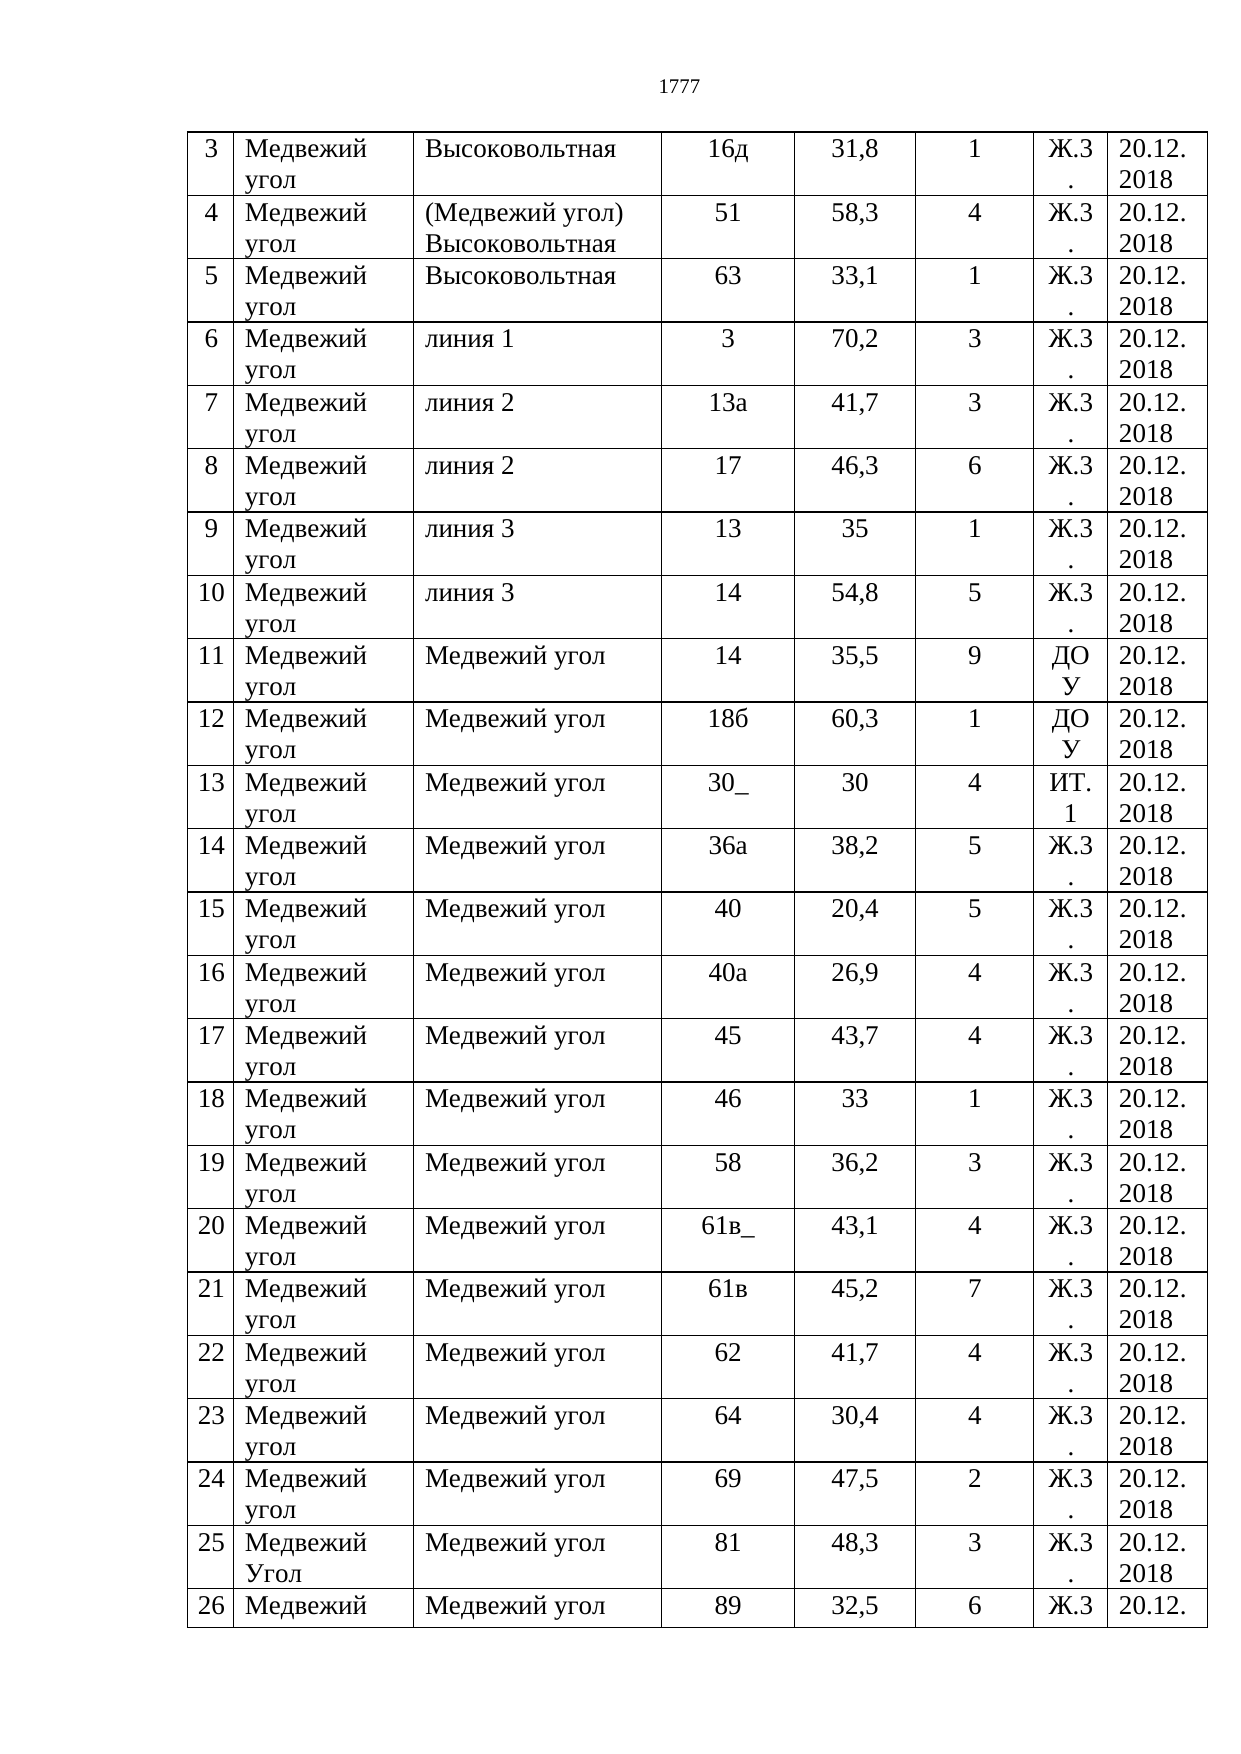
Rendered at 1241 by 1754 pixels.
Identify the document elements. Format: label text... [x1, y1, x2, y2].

table_cell 60,3 [795, 703, 915, 765]
table_cell Ж.3. [1034, 449, 1107, 511]
table_cell Медвежий угол [234, 449, 413, 511]
table_cell 36,2 [795, 1146, 915, 1208]
table_cell Медвежий угол [414, 703, 661, 765]
table_cell 38,2 [795, 829, 915, 891]
table_cell 20.12.2018 [1108, 639, 1207, 701]
table_cell 25 [188, 1526, 233, 1588]
table_cell 41,7 [795, 386, 915, 448]
table_cell Медвежий угол [234, 1336, 413, 1398]
table_cell Медвежий угол [234, 639, 413, 701]
table_cell Ж.3. [1034, 1146, 1107, 1208]
table_cell 32,5 [795, 1589, 915, 1627]
table_cell 61в_ [662, 1209, 794, 1271]
table_cell Медвежий угол [234, 1083, 413, 1145]
table_cell 20.12.2018 [1108, 893, 1207, 955]
table_cell 6 [916, 1589, 1033, 1627]
table_cell 15 [188, 893, 233, 955]
table_cell Ж.3. [1034, 323, 1107, 385]
table_cell 4 [916, 196, 1033, 258]
table_cell 64 [662, 1399, 794, 1461]
table_cell 20.12.2018 [1108, 576, 1207, 638]
table_cell 10 [188, 576, 233, 638]
table_cell линия 2 [414, 386, 661, 448]
table_cell 20.12.2018 [1108, 386, 1207, 448]
table_cell Ж.3. [1034, 1463, 1107, 1525]
table_cell Ж.3. [1034, 1336, 1107, 1398]
table_cell Медвежий угол [234, 956, 413, 1018]
table_cell 3 [916, 323, 1033, 385]
table_cell 4 [916, 956, 1033, 1018]
table_cell 63 [662, 259, 794, 321]
table_cell 81 [662, 1526, 794, 1588]
table_cell Медвежий угол [234, 1399, 413, 1461]
table_cell 31,8 [795, 133, 915, 195]
table_cell Ж.3. [1034, 259, 1107, 321]
table_cell 18б [662, 703, 794, 765]
table_cell 20.12.2018 [1108, 1273, 1207, 1335]
table_cell 20.12.2018 [1108, 259, 1207, 321]
table_cell 14 [662, 639, 794, 701]
table_cell 14 [188, 829, 233, 891]
table_cell Ж.3. [1034, 1273, 1107, 1335]
table_cell 48,3 [795, 1526, 915, 1588]
table_cell 1 [916, 513, 1033, 575]
table_cell 36а [662, 829, 794, 891]
table_cell 45,2 [795, 1273, 915, 1335]
table_cell 30 [795, 766, 915, 828]
table_cell Медвежий угол [234, 829, 413, 891]
table_cell линия 1 [414, 323, 661, 385]
table_cell Ж.3. [1034, 893, 1107, 955]
table_cell 20.12.2018 [1108, 1209, 1207, 1271]
table_cell Ж.3. [1034, 1083, 1107, 1145]
table_cell Медвежий угол [414, 639, 661, 701]
table_cell 1 [916, 133, 1033, 195]
table_cell Медвежий угол [234, 196, 413, 258]
table_cell 20,4 [795, 893, 915, 955]
table_cell ДОУ [1034, 703, 1107, 765]
table_cell Ж.3. [1034, 133, 1107, 195]
table_cell 5 [916, 829, 1033, 891]
table_cell Медвежий угол [414, 893, 661, 955]
table_cell Ж.3. [1034, 829, 1107, 891]
table_cell 20.12.2018 [1108, 1146, 1207, 1208]
table_cell Медвежий угол [414, 1399, 661, 1461]
table_cell Медвежий угол [234, 893, 413, 955]
table_cell 46 [662, 1083, 794, 1145]
table_cell 26,9 [795, 956, 915, 1018]
table_cell 6 [916, 449, 1033, 511]
table_cell 20.12.2018 [1108, 1019, 1207, 1081]
table_cell 3 [662, 323, 794, 385]
table_cell Медвежий угол [414, 829, 661, 891]
table_cell 30,4 [795, 1399, 915, 1461]
table_cell 33,1 [795, 259, 915, 321]
table_cell Медвежий угол [234, 1209, 413, 1271]
table_cell Медвежий угол [234, 259, 413, 321]
table_cell 20.12.2018 [1108, 196, 1207, 258]
table_cell 1 [916, 259, 1033, 321]
table_cell Ж.3. [1034, 386, 1107, 448]
table_cell Медвежий Угол [234, 1526, 413, 1588]
table_cell Ж.3. [1034, 513, 1107, 575]
table_cell 40а [662, 956, 794, 1018]
table_cell 17 [188, 1019, 233, 1081]
table_cell 3 [916, 1146, 1033, 1208]
table_cell Ж.3. [1034, 956, 1107, 1018]
table_cell 1 [916, 1083, 1033, 1145]
table_cell 13а [662, 386, 794, 448]
table_cell Медвежий угол [414, 1336, 661, 1398]
table_cell Ж.3. [1034, 196, 1107, 258]
table_cell 3 [188, 133, 233, 195]
table_cell Медвежий угол [414, 1083, 661, 1145]
table_cell 24 [188, 1463, 233, 1525]
table_cell Высоковольтная [414, 133, 661, 195]
table_cell 20.12.2018 [1108, 829, 1207, 891]
table_cell 69 [662, 1463, 794, 1525]
table_cell линия 2 [414, 449, 661, 511]
table_cell 43,7 [795, 1019, 915, 1081]
table_cell Медвежий угол [234, 1589, 413, 1627]
table_cell ИТ.1 [1034, 766, 1107, 828]
table_cell Медвежий угол [234, 386, 413, 448]
table_cell 5 [188, 259, 233, 321]
table_cell 20.12.2018 [1108, 1463, 1207, 1525]
table_cell Медвежий угол [414, 766, 661, 828]
table_cell 3 [916, 1526, 1033, 1588]
table_cell 54,8 [795, 576, 915, 638]
table_cell 13 [188, 766, 233, 828]
table_cell Медвежий угол [234, 703, 413, 765]
table_cell 5 [916, 576, 1033, 638]
table_cell Медвежий угол [234, 1463, 413, 1525]
table_cell 4 [188, 196, 233, 258]
table_cell Ж.3. [1034, 1019, 1107, 1081]
table_cell 43,1 [795, 1209, 915, 1271]
table_cell Медвежий угол [414, 1146, 661, 1208]
table_cell ДОУ [1034, 639, 1107, 701]
table_cell 20.12.2018 [1108, 323, 1207, 385]
table_cell 4 [916, 766, 1033, 828]
table_cell Высоковольтная [414, 259, 661, 321]
table_cell Медвежий угол [234, 323, 413, 385]
table_cell 20.12.2018 [1108, 956, 1207, 1018]
table_cell 20.12.2018 [1108, 449, 1207, 511]
table_cell Медвежий угол [234, 133, 413, 195]
table_cell линия 3 [414, 576, 661, 638]
table_cell 89 [662, 1589, 794, 1627]
table_cell 35,5 [795, 639, 915, 701]
table_cell 4 [916, 1019, 1033, 1081]
table_cell 20.12.2018 [1108, 133, 1207, 195]
table_cell 7 [188, 386, 233, 448]
table_cell 13 [662, 513, 794, 575]
table_cell 4 [916, 1209, 1033, 1271]
table_cell 11 [188, 639, 233, 701]
table_cell Медвежий угол [414, 1463, 661, 1525]
table_cell 14 [662, 576, 794, 638]
table_cell 19 [188, 1146, 233, 1208]
table_cell 17 [662, 449, 794, 511]
table_cell Медвежий угол [234, 1146, 413, 1208]
table_cell 4 [916, 1399, 1033, 1461]
table_cell Медвежий угол [414, 1526, 661, 1588]
table_cell 21 [188, 1273, 233, 1335]
table_cell 20.12.2018 [1108, 1589, 1207, 1627]
table_cell 40 [662, 893, 794, 955]
table_cell Медвежий угол [414, 956, 661, 1018]
table_cell 20.12.2018 [1108, 1399, 1207, 1461]
table_cell Медвежий угол [234, 513, 413, 575]
table_cell 20.12.2018 [1108, 1083, 1207, 1145]
table_cell Медвежий угол [414, 1209, 661, 1271]
table_cell 4 [916, 1336, 1033, 1398]
table_cell 45 [662, 1019, 794, 1081]
table_cell Ж.3. [1034, 1589, 1107, 1627]
table_cell линия 3 [414, 513, 661, 575]
table_cell 20.12.2018 [1108, 1336, 1207, 1398]
table_cell Медвежий угол [414, 1273, 661, 1335]
table_cell Ж.3. [1034, 576, 1107, 638]
table_cell 30_ [662, 766, 794, 828]
table_cell Медвежий угол [414, 1019, 661, 1081]
table_cell 51 [662, 196, 794, 258]
table_cell 47,5 [795, 1463, 915, 1525]
table_cell Медвежий угол [414, 1589, 661, 1627]
table_cell 18 [188, 1083, 233, 1145]
table_cell (Медвежий угол) Высоковольтная [414, 196, 661, 258]
table_cell Ж.3. [1034, 1209, 1107, 1271]
table_cell 2 [916, 1463, 1033, 1525]
table_cell 9 [916, 639, 1033, 701]
table_cell 61в [662, 1273, 794, 1335]
table_cell 16д [662, 133, 794, 195]
table_cell 20.12.2018 [1108, 766, 1207, 828]
table_cell 23 [188, 1399, 233, 1461]
table_cell 20.12.2018 [1108, 513, 1207, 575]
table_cell Медвежий угол [234, 576, 413, 638]
table_cell 20 [188, 1209, 233, 1271]
table_cell 20.12.2018 [1108, 1526, 1207, 1588]
table_cell 8 [188, 449, 233, 511]
table_cell Медвежий угол [234, 766, 413, 828]
table_cell 5 [916, 893, 1033, 955]
table_cell Ж.3. [1034, 1399, 1107, 1461]
table_cell 12 [188, 703, 233, 765]
table_cell Медвежий угол [234, 1019, 413, 1081]
table_cell 58,3 [795, 196, 915, 258]
table_cell 58 [662, 1146, 794, 1208]
table_cell 41,7 [795, 1336, 915, 1398]
table_cell 20.12.2018 [1108, 703, 1207, 765]
table_cell 7 [916, 1273, 1033, 1335]
table_cell 9 [188, 513, 233, 575]
table_cell 3 [916, 386, 1033, 448]
table_cell 35 [795, 513, 915, 575]
table_cell 1 [916, 703, 1033, 765]
table_cell 26 [188, 1589, 233, 1627]
table_cell 16 [188, 956, 233, 1018]
table_cell Ж.3. [1034, 1526, 1107, 1588]
table_cell 62 [662, 1336, 794, 1398]
table_cell Медвежий угол [234, 1273, 413, 1335]
table_cell 70,2 [795, 323, 915, 385]
table_cell 33 [795, 1083, 915, 1145]
table_cell 6 [188, 323, 233, 385]
table_cell 22 [188, 1336, 233, 1398]
table_cell 46,3 [795, 449, 915, 511]
